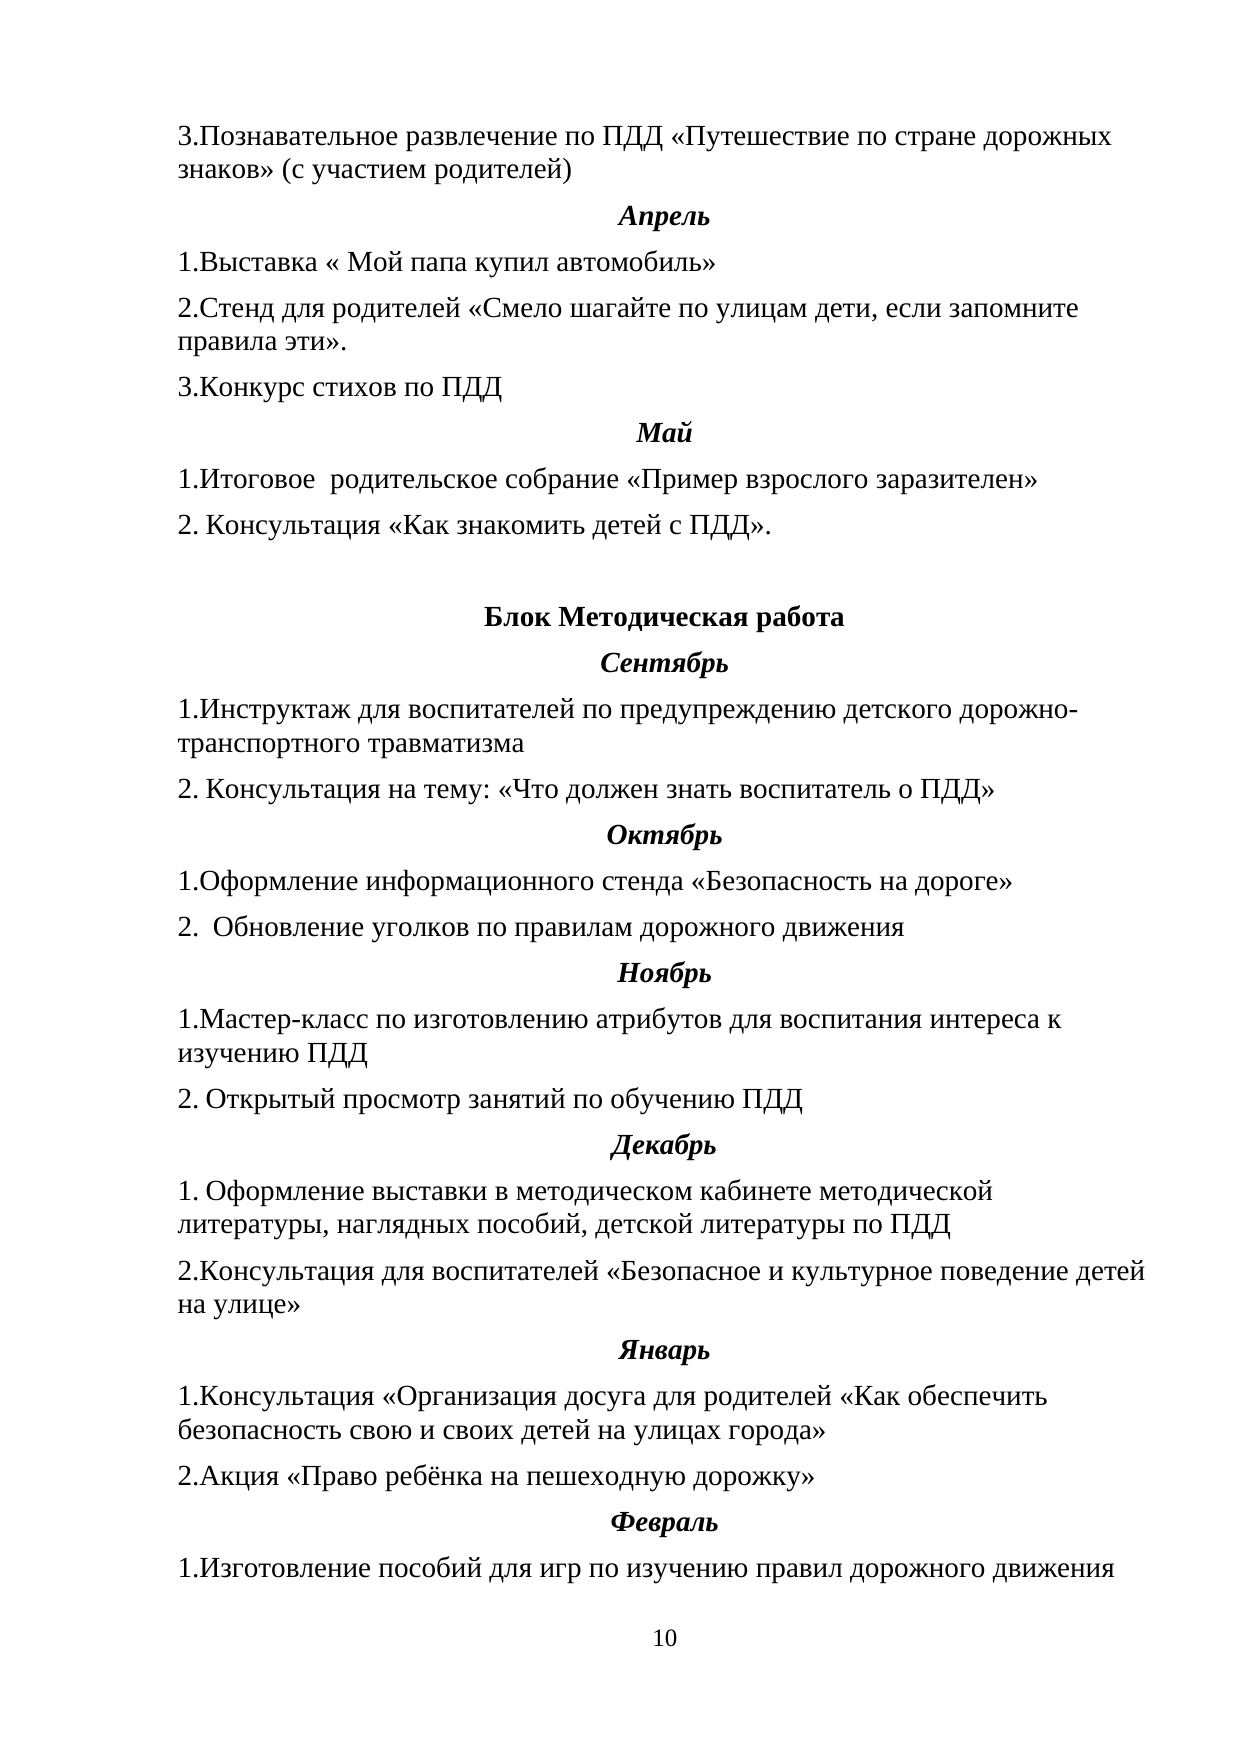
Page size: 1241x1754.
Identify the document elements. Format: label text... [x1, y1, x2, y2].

text Май [177, 415, 1152, 449]
text 2.Консультация для воспитателей «Безопасное и культурное поведение детей на улице» [177, 1253, 1152, 1320]
text 1.Мастер-класс по изготовлению атрибутов для воспитания интереса к изучению ПДД [177, 1001, 1152, 1068]
text 2. Консультация на тему: «Что должен знать воспитатель о ПДД» [177, 771, 1152, 805]
text Февраль [177, 1504, 1152, 1537]
text 1.Выставка « Мой папа купил автомобиль» [177, 244, 1152, 277]
text Апрель [177, 198, 1152, 231]
text 2.Стенд для родителей «Смело шагайте по улицам дети, если запомните правила эти». [177, 290, 1152, 357]
text 2.Акция «Право ребёнка на пешеходную дорожку» [177, 1458, 1152, 1491]
text 3.Познавательное развлечение по ПДД «Путешествие по стране дорожных знаков» (с участием родителей) [177, 118, 1152, 185]
text Блок Методическая работа [177, 599, 1152, 633]
text 2. Консультация «Как знакомить детей с ПДД». [177, 507, 1152, 541]
text Ноябрь [177, 955, 1152, 989]
text 2. Открытый просмотр занятий по обучению ПДД [177, 1081, 1152, 1114]
text 1. Оформление выставки в методическом кабинете методической литературы, наглядных пособий, детской литературы по ПДД [177, 1173, 1152, 1240]
text 1.Итоговое родительское собрание «Пример взрослого заразителен» [177, 461, 1152, 495]
text 1.Оформление информационного стенда «Безопасность на дороге» [177, 863, 1152, 897]
text Декабрь [177, 1127, 1152, 1161]
text 1.Инструктаж для воспитателей по предупреждению детского дорожно-транспортного травматизма [177, 692, 1152, 759]
text Январь [177, 1332, 1152, 1366]
text 3.Конкурс стихов по ПДД [177, 369, 1152, 403]
text Сентябрь [177, 646, 1152, 679]
text 2. Обновление уголков по правилам дорожного движения [177, 909, 1152, 943]
text 1.Консультация «Организация досуга для родителей «Как обеспечить безопасность свою и своих детей на улицах города» [177, 1378, 1152, 1445]
text 1.Изготовление пособий для игр по изучению правил дорожного движения [177, 1550, 1152, 1583]
text Октябрь [177, 817, 1152, 851]
